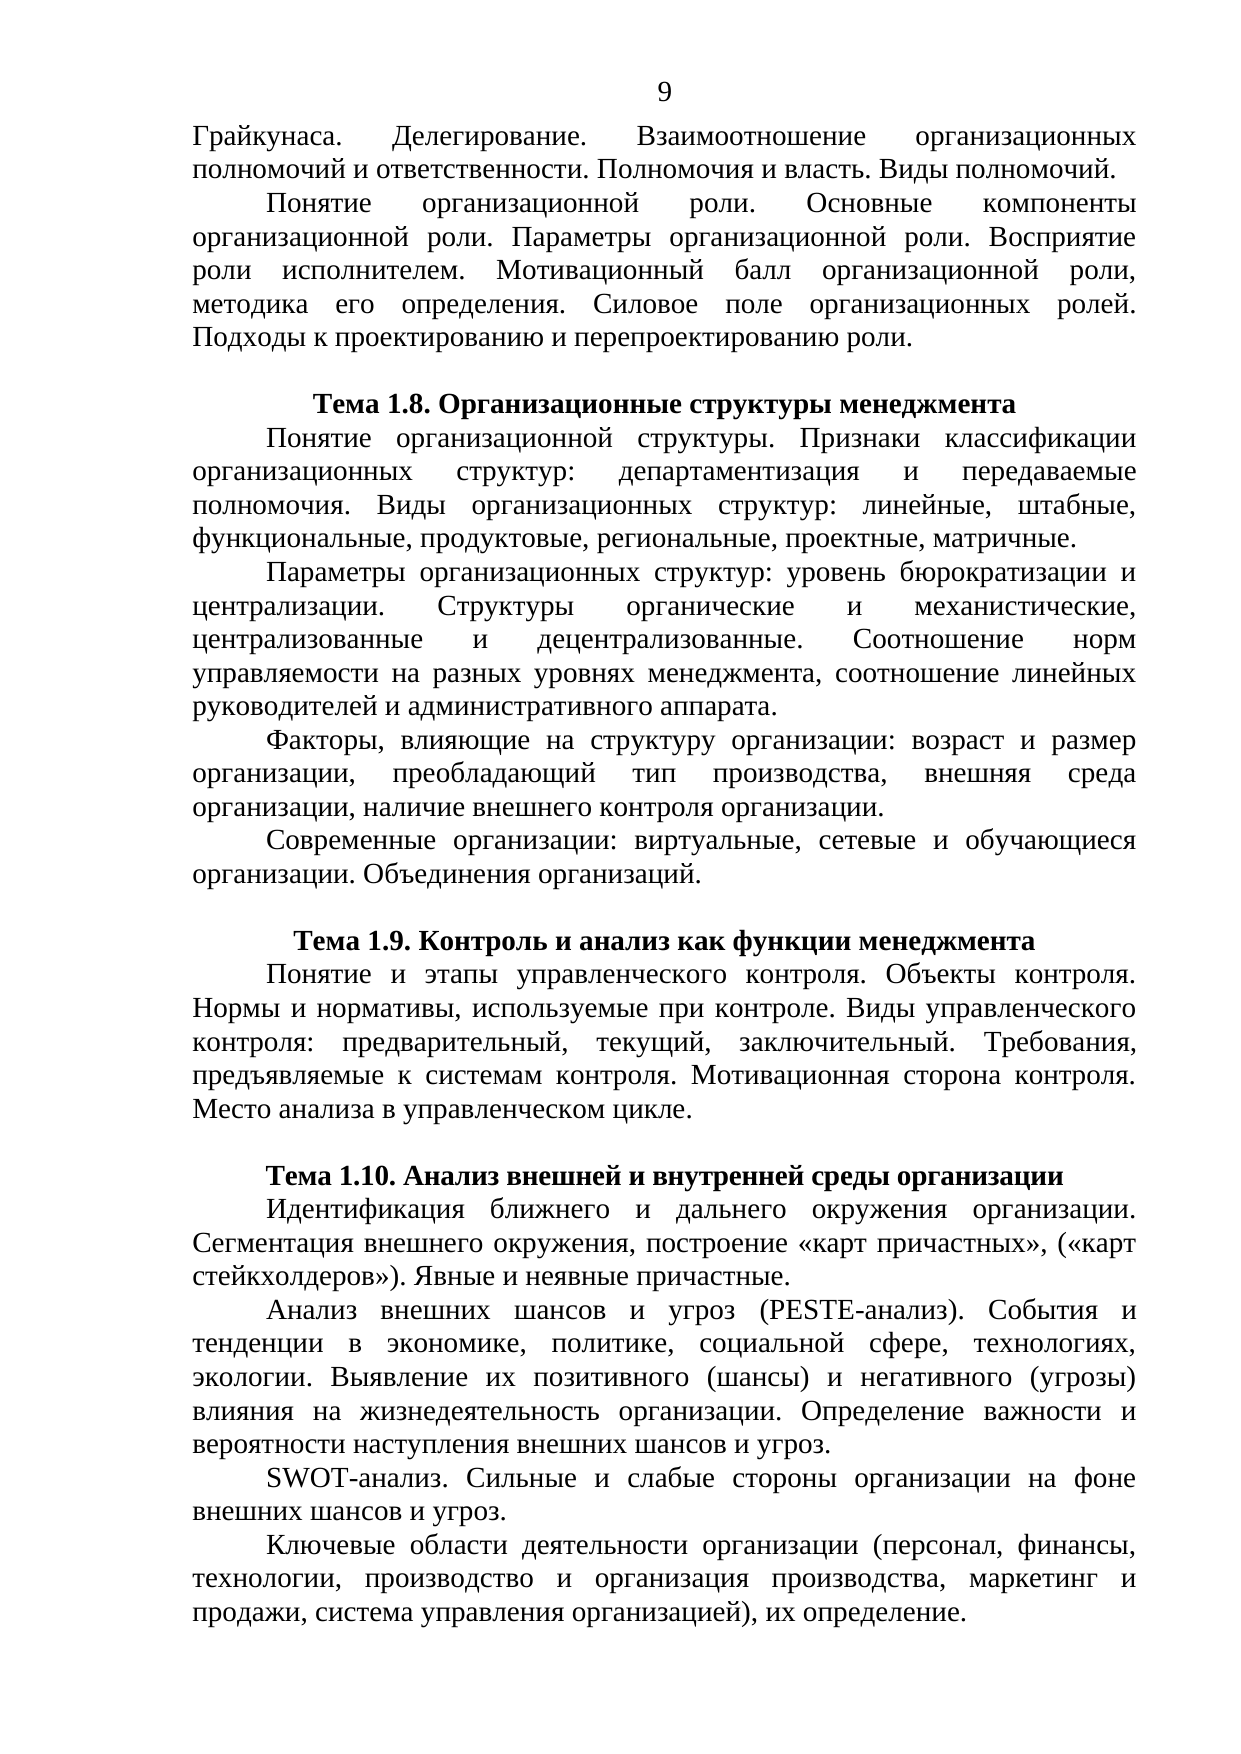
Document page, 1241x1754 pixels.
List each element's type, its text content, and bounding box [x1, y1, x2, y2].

text Идентификация ближнего и дальнего окружения организации. Сегментация внешнего окружения, построение «карт причастных», («карт стейкхолдеров»). Явные и неявные причастные. [192, 1191, 1137, 1292]
text Современные организации: виртуальные, сетевые и обучающиеся организации. Объединения организаций. [192, 822, 1137, 889]
text Параметры организационных структур: уровень бюрократизации и централизации. Структуры органические и механистические, централизованные и децентрализованные. Соотношение норм управляемости на разных уровнях менеджмента, соотношение линейных руководителей и административного аппарата. [192, 554, 1137, 722]
text Ключевые области деятельности организации (персонал, финансы, технологии, производство и организация производства, маркетинг и продажи, система управления организацией), их определение. [192, 1527, 1137, 1627]
text Понятие и этапы управленческого контроля. Объекты контроля. Нормы и нормативы, используемые при контроле. Виды управленческого контроля: предварительный, текущий, заключительный. Требования, предъявляемые к системам контроля. Мотивационная сторона контроля. Место анализа в управленческом цикле. [192, 957, 1137, 1124]
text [192, 118, 1137, 185]
text Понятие организационной роли. Основные компоненты организационной роли. Параметры организационной роли. Восприятие роли исполнителем. Мотивационный балл организационной роли, методика его определения. Силовое поле организационных ролей. Подходы к проектированию и перепроектированию роли. [192, 185, 1137, 353]
text Анализ внешних шансов и угроз (PESTE-анализ). События и тенденции в экономике, политике, социальной сфере, технологиях, экологии. Выявление их позитивного (шансы) и негативного (угрозы) влияния на жизнедеятельность организации. Определение важности и вероятности наступления внешних шансов и угроз. [192, 1292, 1137, 1460]
text Тема 1.8. Организационные структуры менеджмента [192, 386, 1137, 420]
text Факторы, влияющие на структуру организации: возраст и размер организации, преобладающий тип производства, внешняя среда организации, наличие внешнего контроля организации. [192, 722, 1137, 822]
text Тема 1.10. Анализ внешней и внутренней среды организации [192, 1158, 1137, 1191]
text Тема 1.9. Контроль и анализ как функции менеджмента [192, 923, 1137, 957]
text SWOT-анализ. Сильные и слабые стороны организации на фоне внешних шансов и угроз. [192, 1460, 1137, 1527]
text Понятие организационной структуры. Признаки классификации организационных структур: департаментизация и передаваемые полномочия. Виды организационных структур: линейные, штабные, функциональные, продуктовые, региональные, проектные, матричные. [192, 420, 1137, 554]
